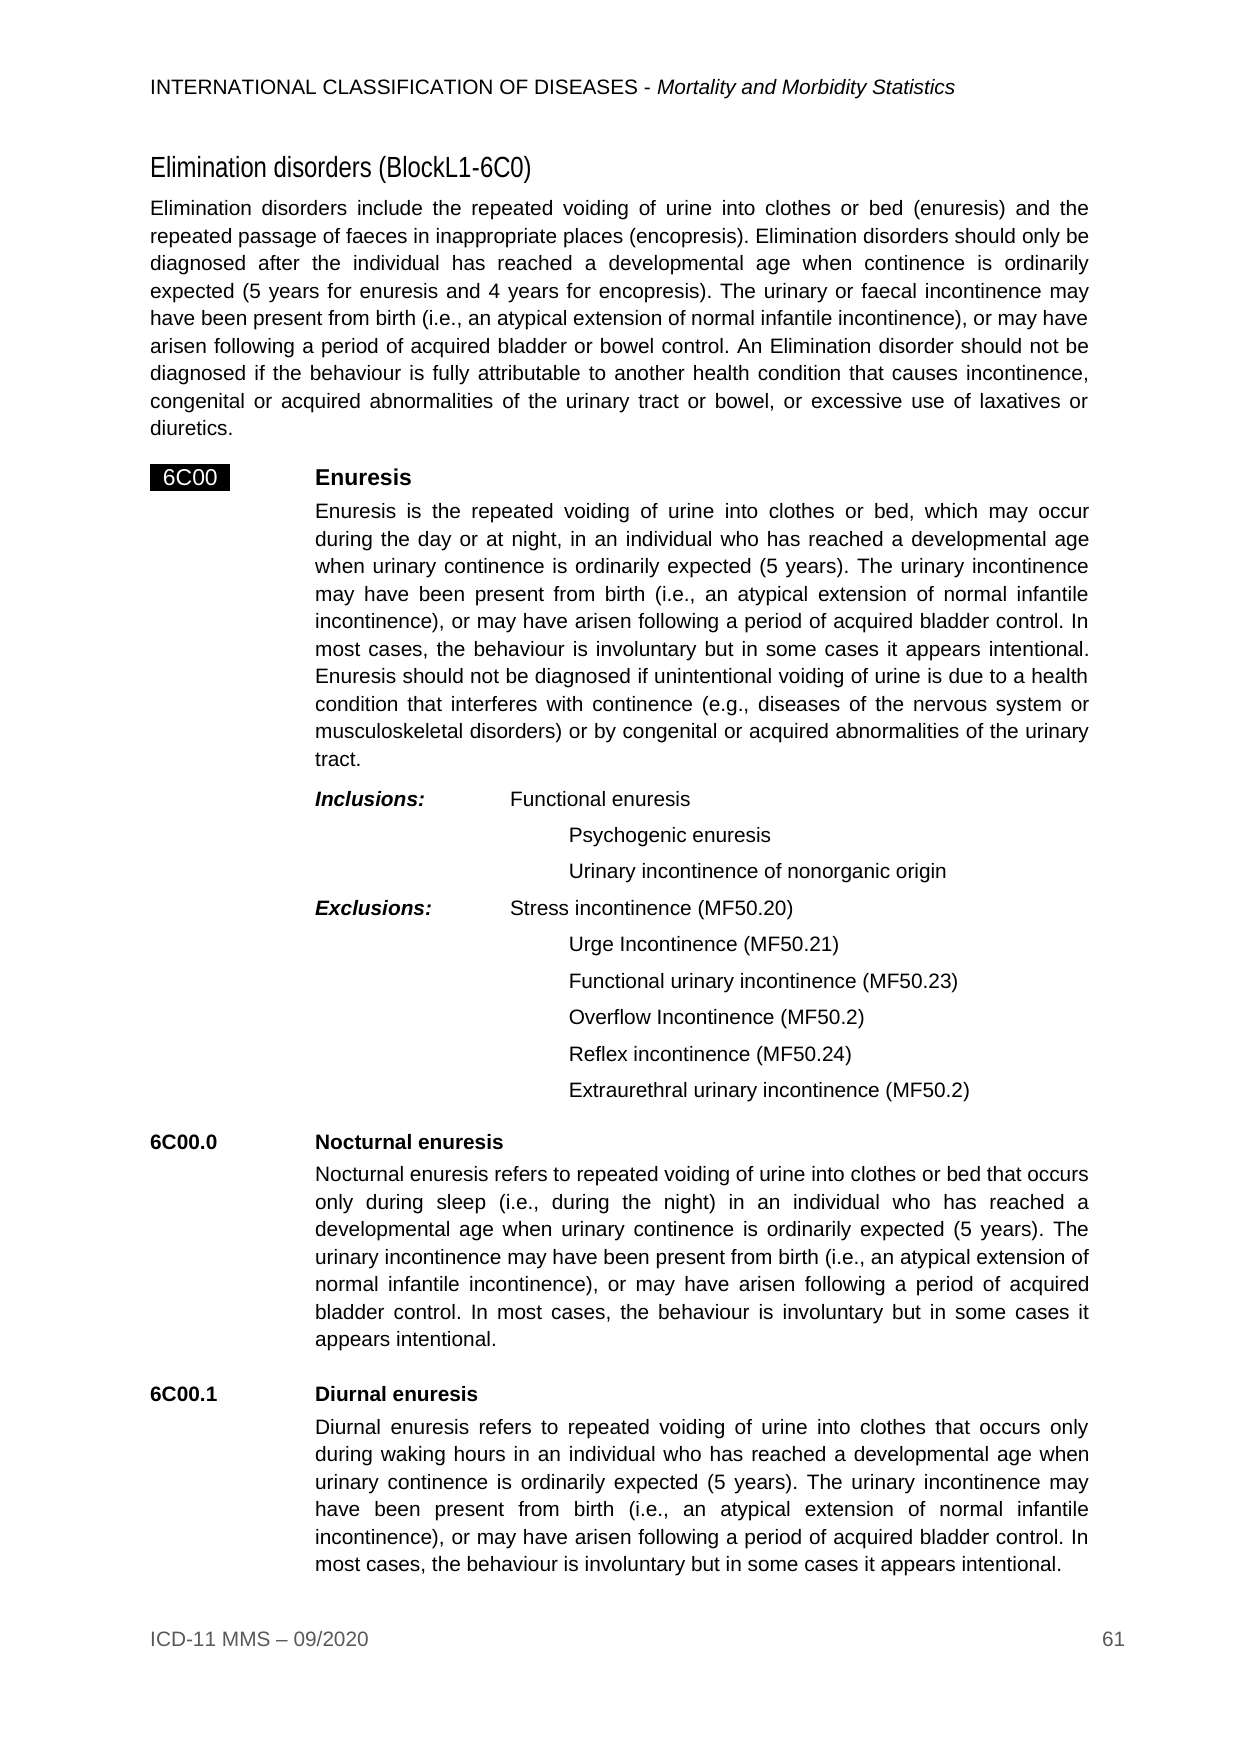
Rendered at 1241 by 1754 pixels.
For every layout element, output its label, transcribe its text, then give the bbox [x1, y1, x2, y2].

text Enuresis is the repeated voiding of urine into clothes or bed, which may occur during the day or at night, in an individual who has reached a developmental age when urinary continence is ordinarily expected (5 years). The urinary incontinence may have been present from birth (i.e., an atypical extension of normal infantile incontinence), or may have arisen following a period of acquired bladder control. In most cases, the behaviour is involuntary but in some cases it appears intentional. Enuresis should not be diagnosed if unintentional voiding of urine is due to a health condition that interferes with continence (e.g., diseases of the nervous system or musculoskeletal disorders) or by congenital or acquired abnormalities of the urinary tract. [315, 499, 1090, 770]
text Diurnal enuresis refers to repeated voiding of urine into clothes that occurs only during waking hours in an individual who has reached a developmental age when urinary continence is ordinarily expected (5 years). The urinary incontinence may have been present from birth (i.e., an atypical extension of normal infantile incontinence), or may have arisen following a period of acquired bladder control. In most cases, the behaviour is involuntary but in some cases it appears intentional. [315, 1414, 1090, 1576]
title 6C00 Enuresis [230, 464, 1090, 491]
list Extraurethral urinary incontinence (MF50.2) [568, 1078, 1090, 1102]
title 6C00.1 Diurnal enuresis [150, 1382, 1090, 1406]
list Reflex incontinence (MF50.24) [568, 1042, 1090, 1066]
title Elimination disorders (BlockL1‑6C0) [150, 150, 1090, 183]
text Nocturnal enuresis refers to repeated voiding of urine into clothes or bed that occurs only during sleep (i.e., during the night) in an individual who has reached a developmental age when urinary continence is ordinarily expected (5 years). The urinary incontinence may have been present from birth (i.e., an atypical extension of normal infantile incontinence), or may have arisen following a period of acquired bladder control. In most cases, the behaviour is involuntary but in some cases it appears intentional. [315, 1162, 1090, 1351]
title 6C00.0 Nocturnal enuresis [150, 1130, 1090, 1154]
list Inclusions: Functional enuresis [315, 786, 1090, 810]
list Exclusions: Stress incontinence (MF50.20) [315, 896, 1090, 920]
text Elimination disorders include the repeated voiding of urine into clothes or bed (enuresis) and the repeated passage of faeces in inappropriate places (encopresis). Elimination disorders should only be diagnosed after the individual has reached a developmental age when continence is ordinarily expected (5 years for enuresis and 4 years for encopresis). The urinary or faecal incontinence may have been present from birth (i.e., an atypical extension of normal infantile incontinence), or may have arisen following a period of acquired bladder or bowel control. An Elimination disorder should not be diagnosed if the behaviour is fully attributable to another health condition that causes incontinence, congenital or acquired abnormalities of the urinary tract or bowel, or excessive use of laxatives or diuretics. [150, 196, 1090, 440]
list Psychogenic enuresis [568, 823, 1090, 847]
list Urge Incontinence (MF50.21) [568, 932, 1090, 956]
list Overflow Incontinence (MF50.2) [568, 1005, 1090, 1029]
list Urinary incontinence of nonorganic origin [568, 859, 1090, 883]
list Functional urinary incontinence (MF50.23) [568, 969, 1090, 993]
